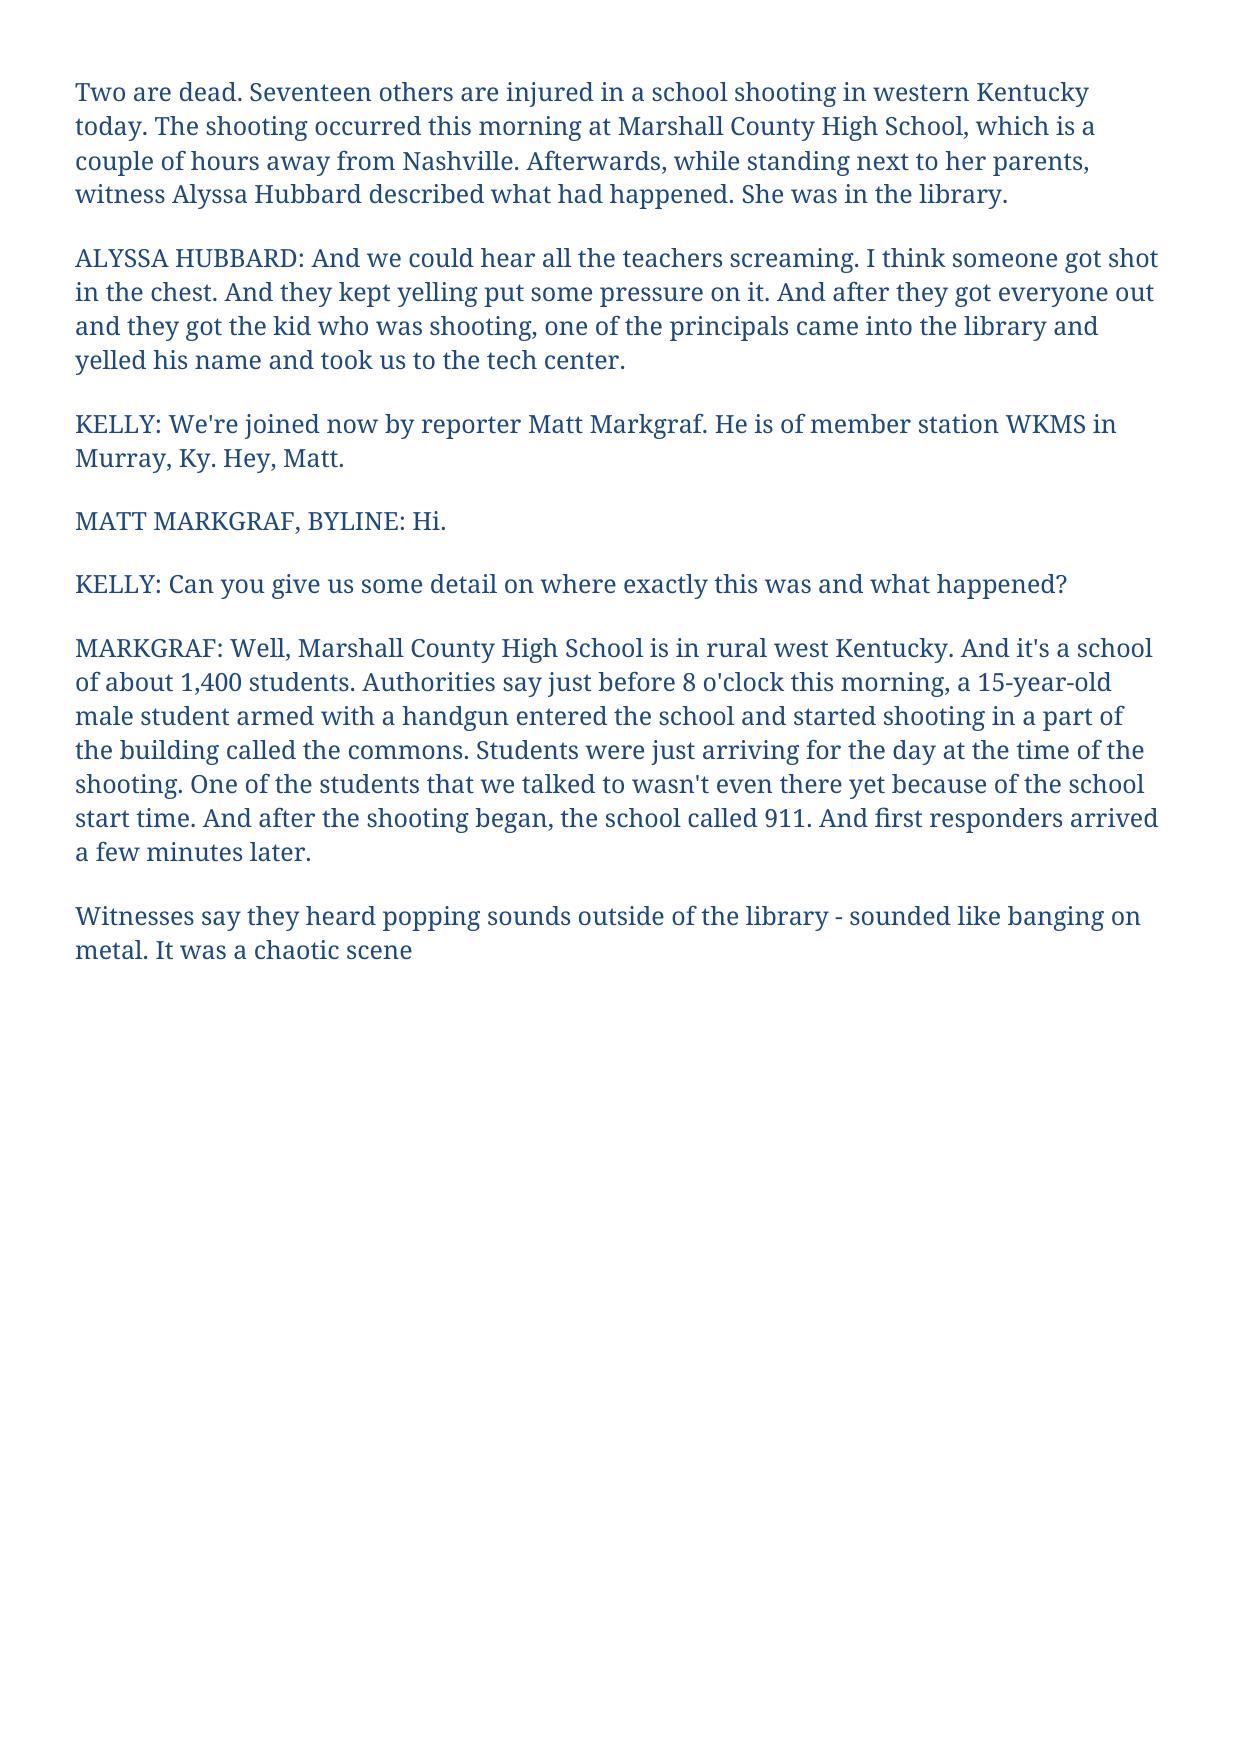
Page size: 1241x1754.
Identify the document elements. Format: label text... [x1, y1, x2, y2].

text KELLY: Can you give us some detail on where exactly this was and what happened? [75, 567, 1165, 601]
text ALYSSA HUBBARD: And we could hear all the teachers screaming. I think someone got shot in the chest. And they kept yelling put some pressure on it. And after they got everyone out and they got the kid who was shooting, one of the principals came into the library and yelled his name and took us to the tech center. [75, 241, 1165, 377]
text Witnesses say they heard popping sounds outside of the library - sounded like banging on metal. It was a chaotic scene [75, 898, 1165, 967]
text MARKGRAF: Well, Marshall County High School is in rural west Kentucky. And it's a school of about 1,400 students. Authorities say just before 8 o'clock this morning, a 15-year-old male student armed with a handgun entered the school and started shooting in a part of the building called the commons. Students were just arriving for the day at the time of the shooting. One of the students that we talked to wasn't even there yet because of the school start time. And after the shooting began, the school called 911. And first responders arrived a few minutes later. [75, 631, 1165, 869]
text Two are dead. Seventeen others are injured in a school shooting in western Kentucky today. The shooting occurred this morning at Marshall County High School, which is a couple of hours away from Nashville. Afterwards, while standing next to her parents, witness Alyssa Hubbard described what had happened. She was in the library. [75, 75, 1165, 211]
text MATT MARKGRAF, BYLINE: Hi. [75, 504, 1165, 538]
text KELLY: We're joined now by reporter Matt Markgraf. He is of member station WKMS in Murray, Ky. Hey, Matt. [75, 406, 1165, 474]
